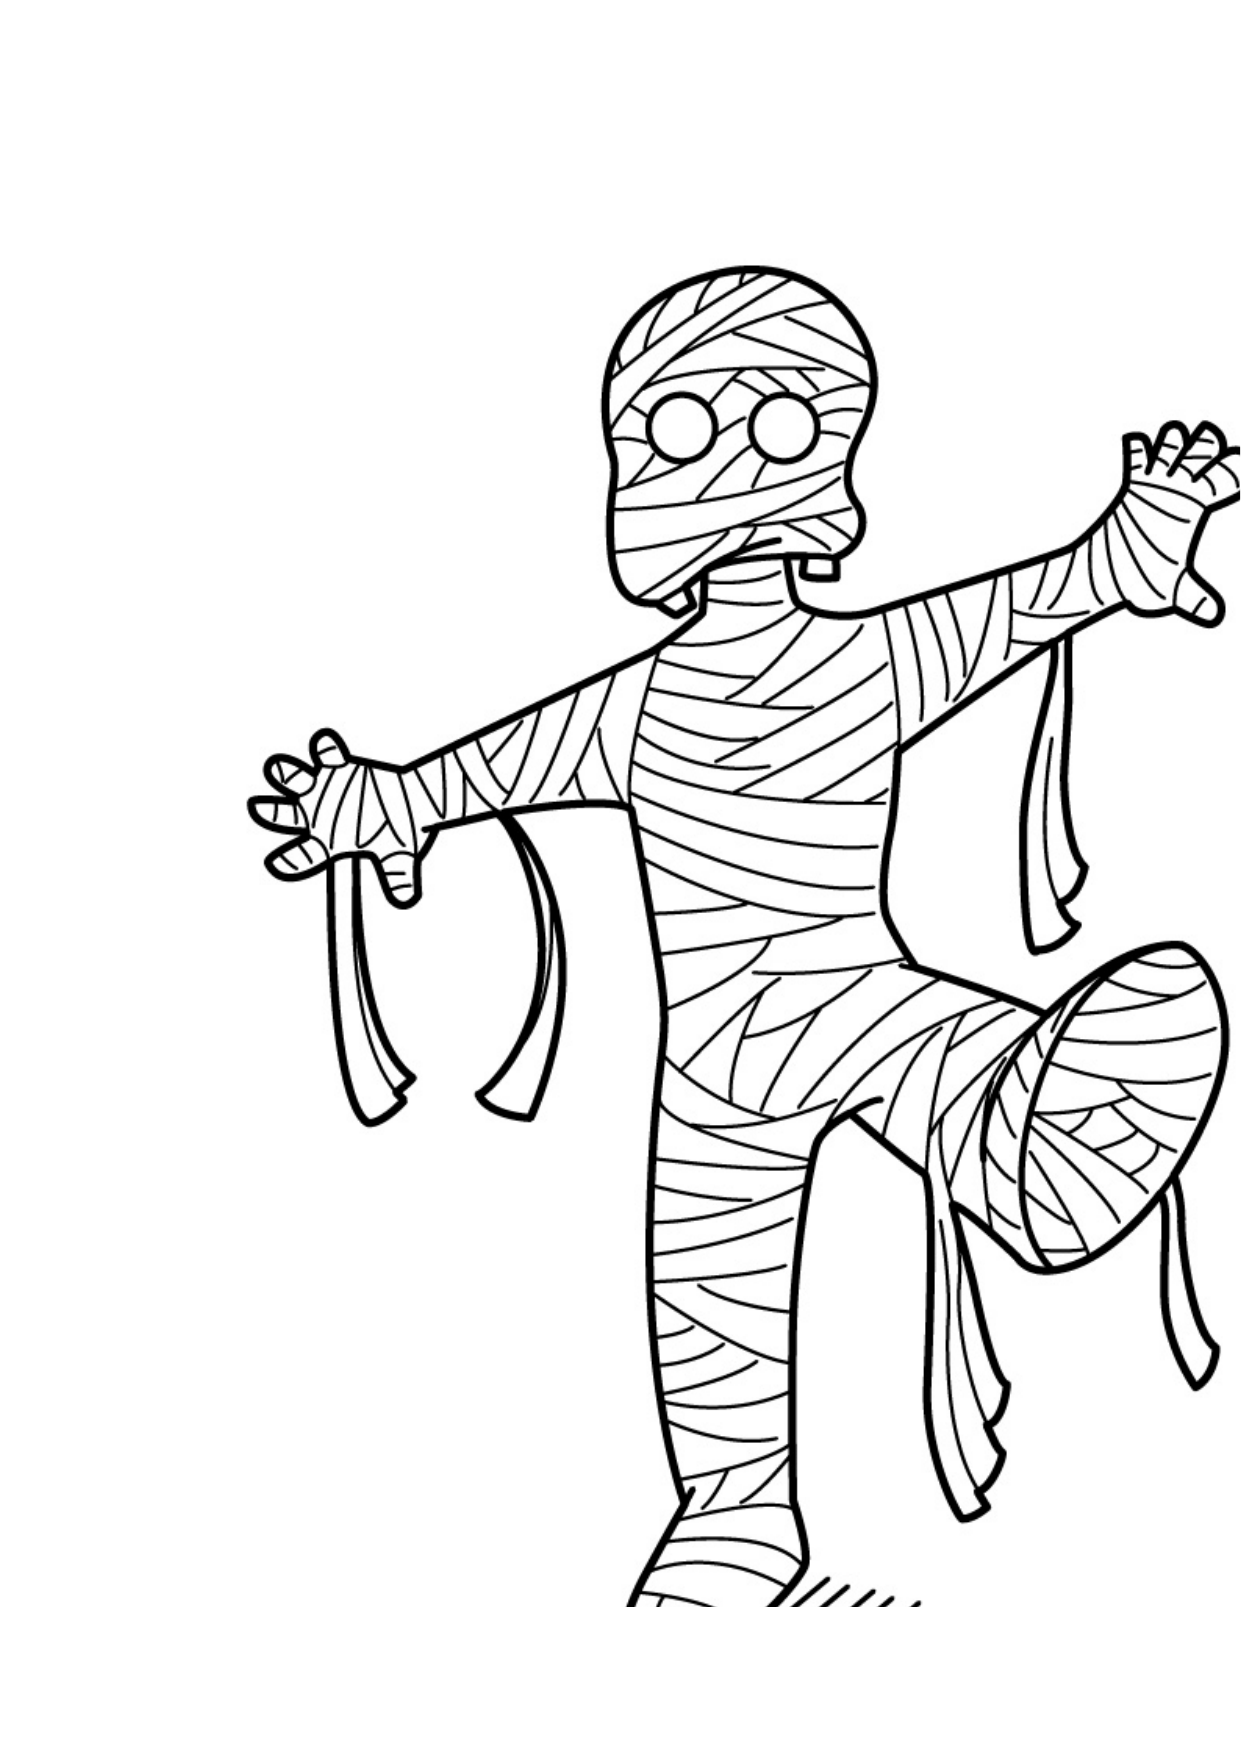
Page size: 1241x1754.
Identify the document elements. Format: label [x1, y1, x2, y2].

picture [147, 147, 1241, 1607]
